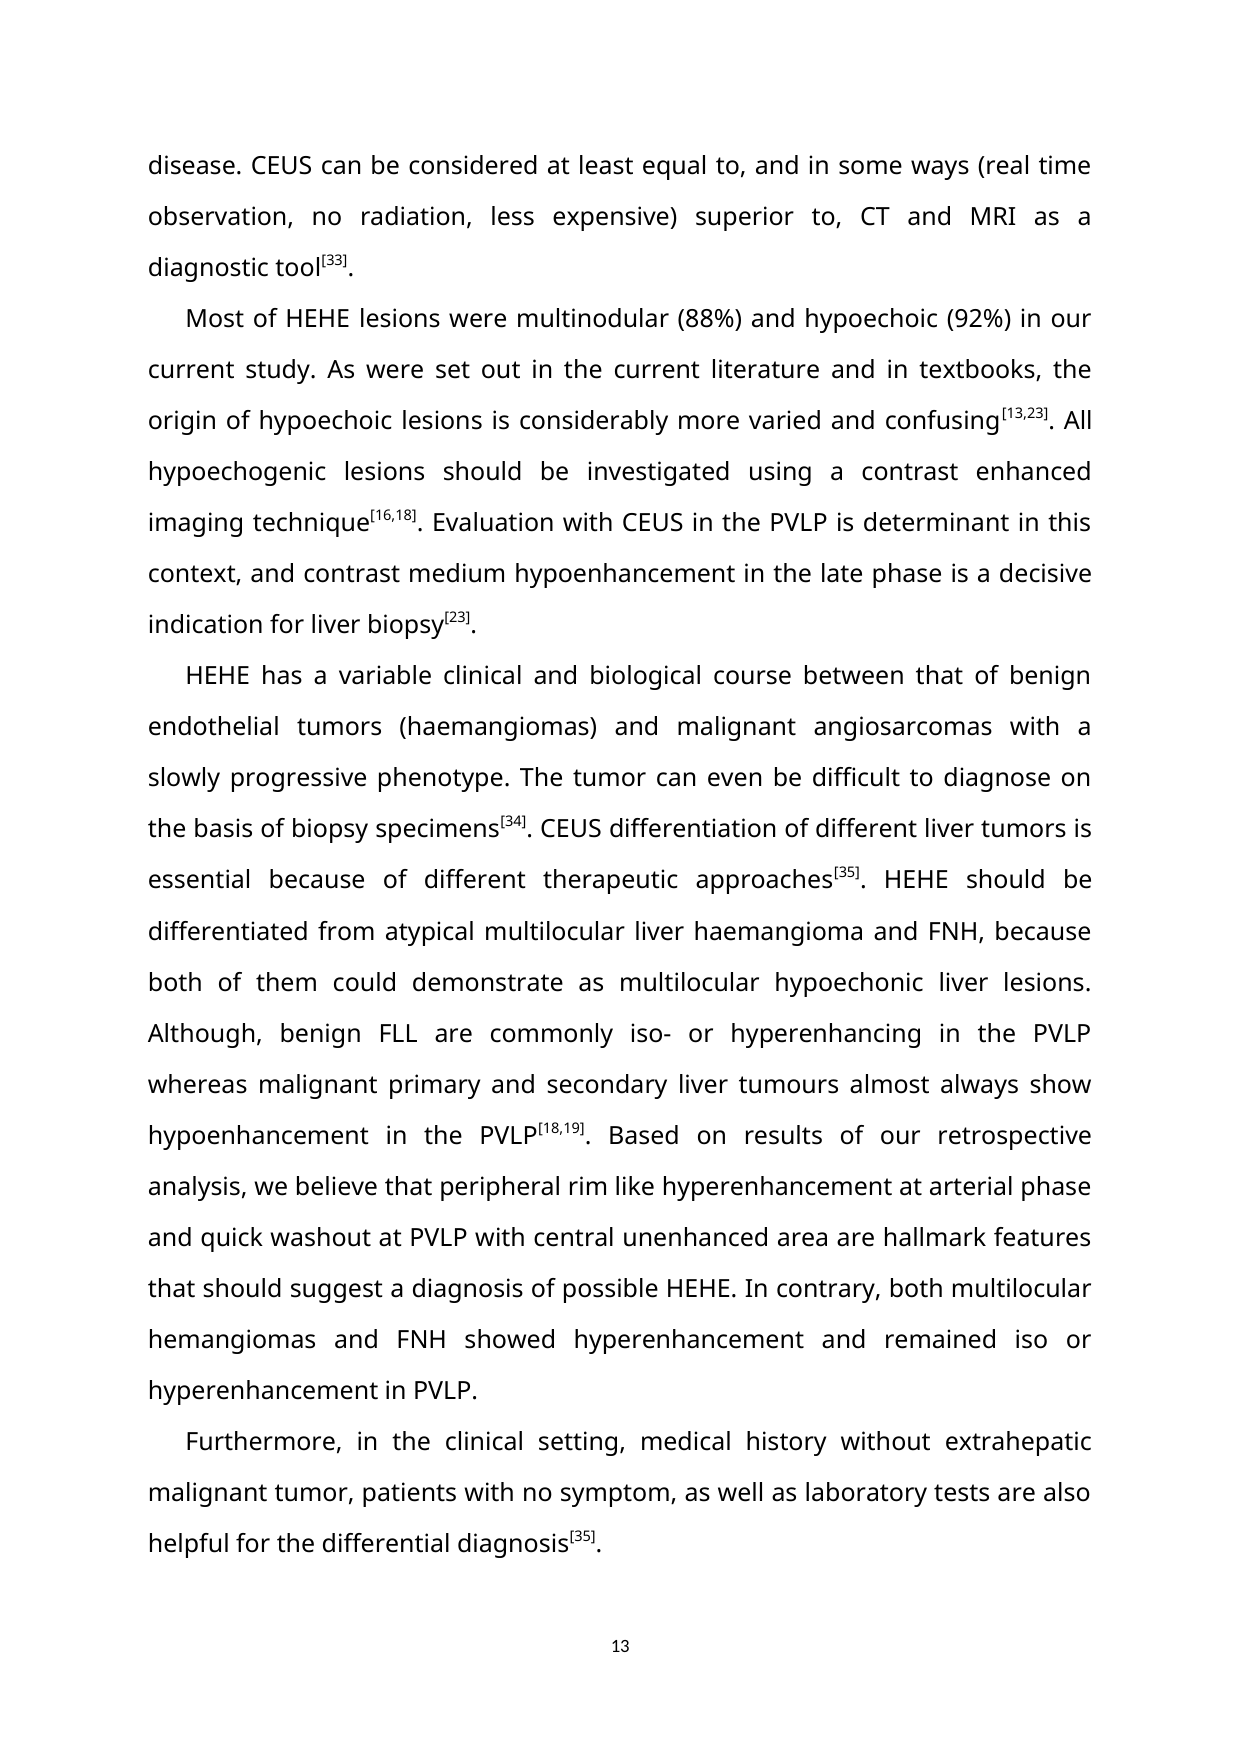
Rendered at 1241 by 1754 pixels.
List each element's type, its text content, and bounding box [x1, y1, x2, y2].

text Furthermore, in the clinical setting, medical history without extrahepatic malignant tumor, patients with no symptom, as well as laboratory tests are also helpful for the differential diagnosis[35]. [148, 1424, 1093, 1560]
text Most of HEHE lesions were multinodular (88%) and hypoechoic (92%) in our current study. As were set out in the current literature and in textbooks, the origin of hypoechoic lesions is considerably more varied and confusing[13,23]. All hypoechogenic lesions should be investigated using a contrast enhanced imaging technique[16,18]. Evaluation with CEUS in the PVLP is determinant in this context, and contrast medium hypoenhancement in the late phase is a decisive indication for liver biopsy[23]. [148, 301, 1093, 641]
text HEHE has a variable clinical and biological course between that of benign endothelial tumors (haemangiomas) and malignant angiosarcomas with a slowly progressive phenotype. The tumor can even be difficult to diagnose on the basis of biopsy specimens[34]. CEUS differentiation of different liver tumors is essential because of different therapeutic approaches[35]. HEHE should be differentiated from atypical multilocular liver haemangioma and FNH, because both of them could demonstrate as multilocular hypoechonic liver lesions. Although, benign FLL are commonly iso- or hyperenhancing in the PVLP whereas malignant primary and secondary liver tumours almost always show hypoenhancement in the PVLP[18,19]. Based on results of our retrospective analysis, we believe that peripheral rim like hyperenhancement at arterial phase and quick washout at PVLP with central unenhanced area are hallmark features that should suggest a diagnosis of possible HEHE. In contrary, both multilocular hemangiomas and FNH showed hyperenhancement and remained iso or hyperenhancement in PVLP. [148, 658, 1093, 1407]
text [148, 148, 1093, 284]
